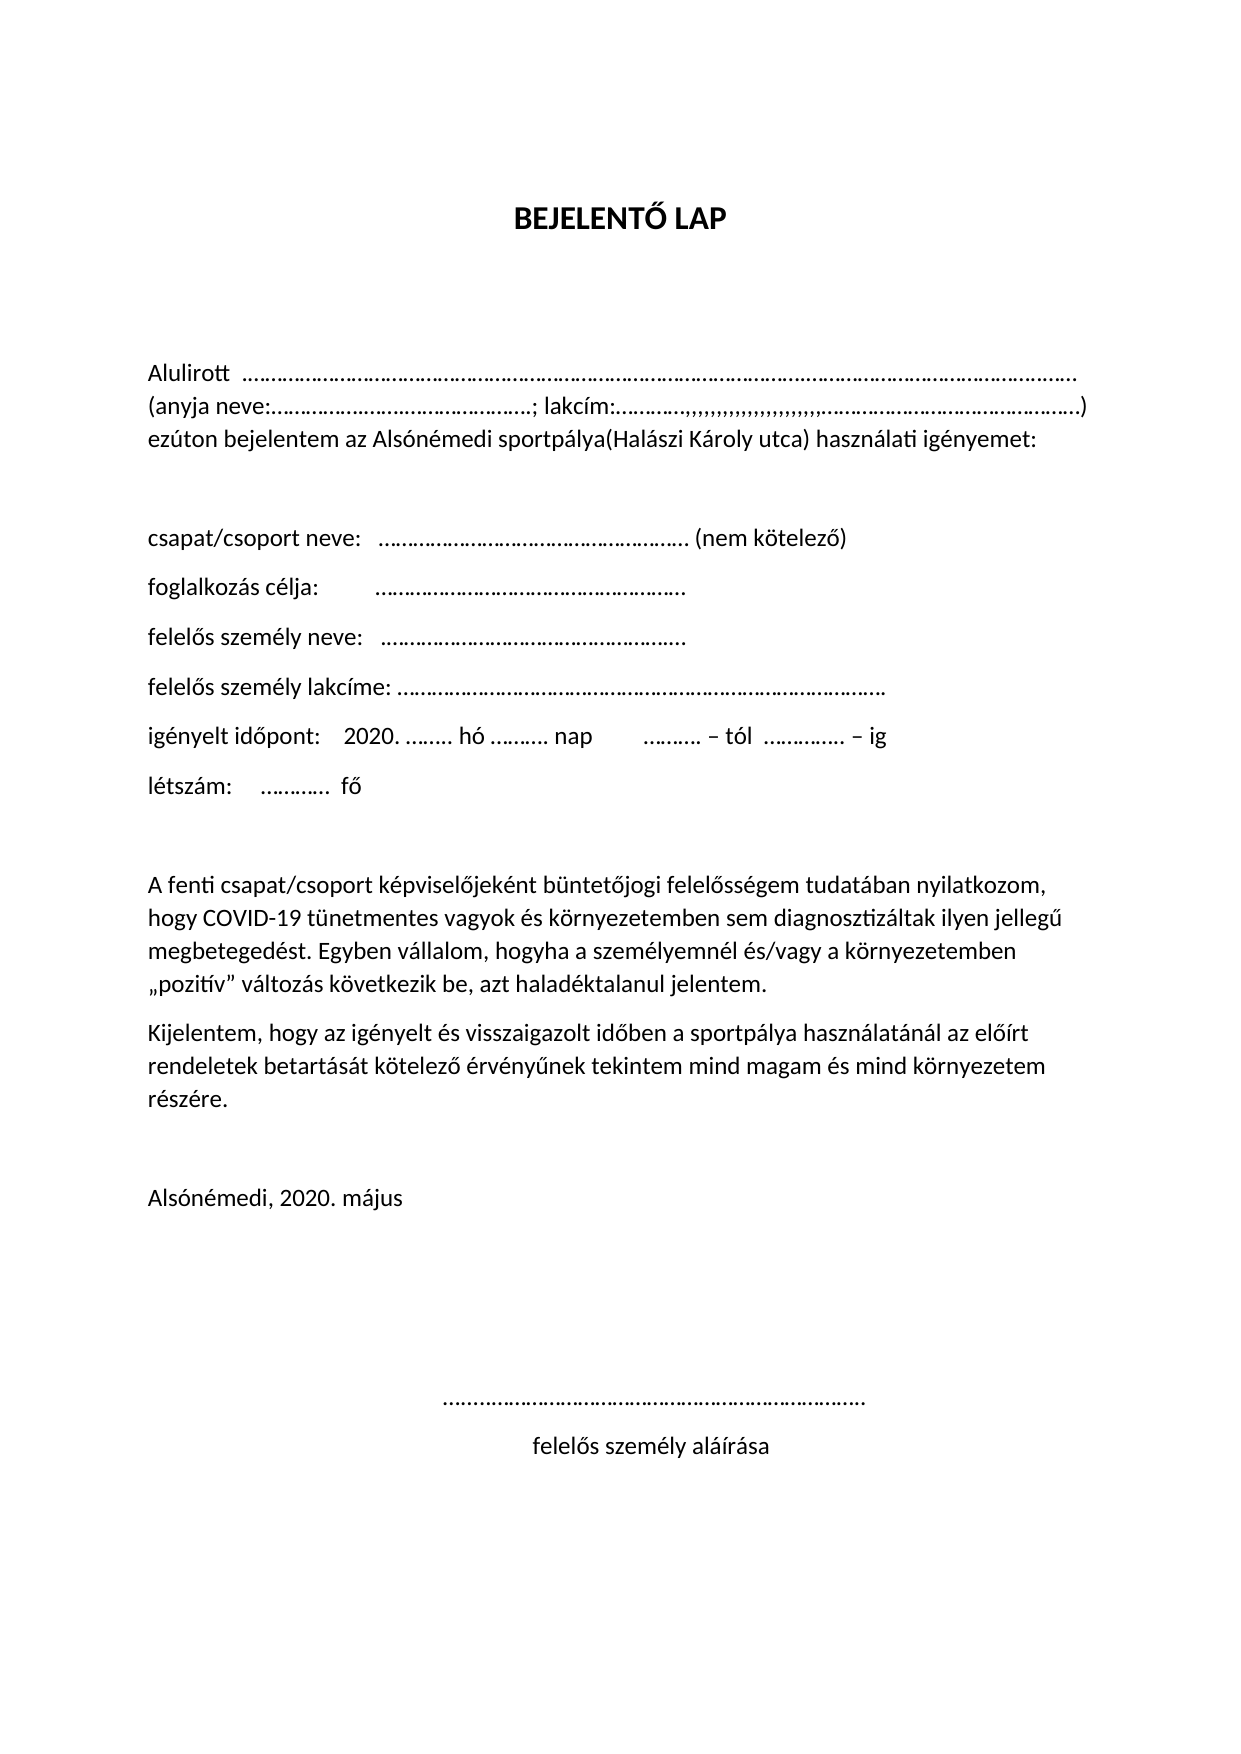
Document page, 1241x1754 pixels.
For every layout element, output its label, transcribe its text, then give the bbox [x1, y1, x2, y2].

text létszám: ………… fő [148, 770, 1093, 800]
text BEJELENTŐ LAP [148, 197, 1093, 238]
text A fenti csapat/csoport képviselőjeként büntetőjogi felelősségem tudatában nyilatkozom, hogy COVID-19 tünetmentes vagyok és környezetemben sem diagnosztizáltak ilyen jellegű megbetegedést. Egyben vállalom, hogyha a személyemnél és/vagy a környezetemben „pozitív” változás következik be, azt haladéktalanul jelentem. [148, 869, 1093, 998]
text felelős személy neve: .………………………………………….… [148, 621, 1093, 652]
text Kijelentem, hogy az igényelt és visszaigazolt időben a sportpálya használatánál az előírt rendeletek betartását kötelező érvényűnek tekintem mind magam és mind környezetem részére. [148, 1017, 1093, 1114]
text Alsónémedi, 2020. május [148, 1182, 1093, 1213]
text felelős személy aláírása [148, 1430, 1093, 1461]
text Alulirott .…………………………………………………………………………………….…………………………………..…… (anyja neve:…………….…….………………….; lakcím:…………,,,,,,,,,,,,,,,,,,,,,,………………………………………) ezúton bejelentem az Alsónémedi sportpálya(Halászi Károly utca) használati igényemet: [148, 357, 1093, 453]
text csapat/csoport neve: ……………………………………………… (nem kötelező) [148, 522, 1093, 552]
text felelős személy lakcíme: …………………………………………………………………………. [148, 671, 1093, 701]
text igényelt időpont: 2020. …….. hó ………. nap ………. – tól ………….. – ig [148, 720, 1093, 751]
text foglalkozás célja: ……………………………………………… [148, 572, 1093, 602]
text ….....……………………………………………………….. [369, 1381, 1093, 1411]
